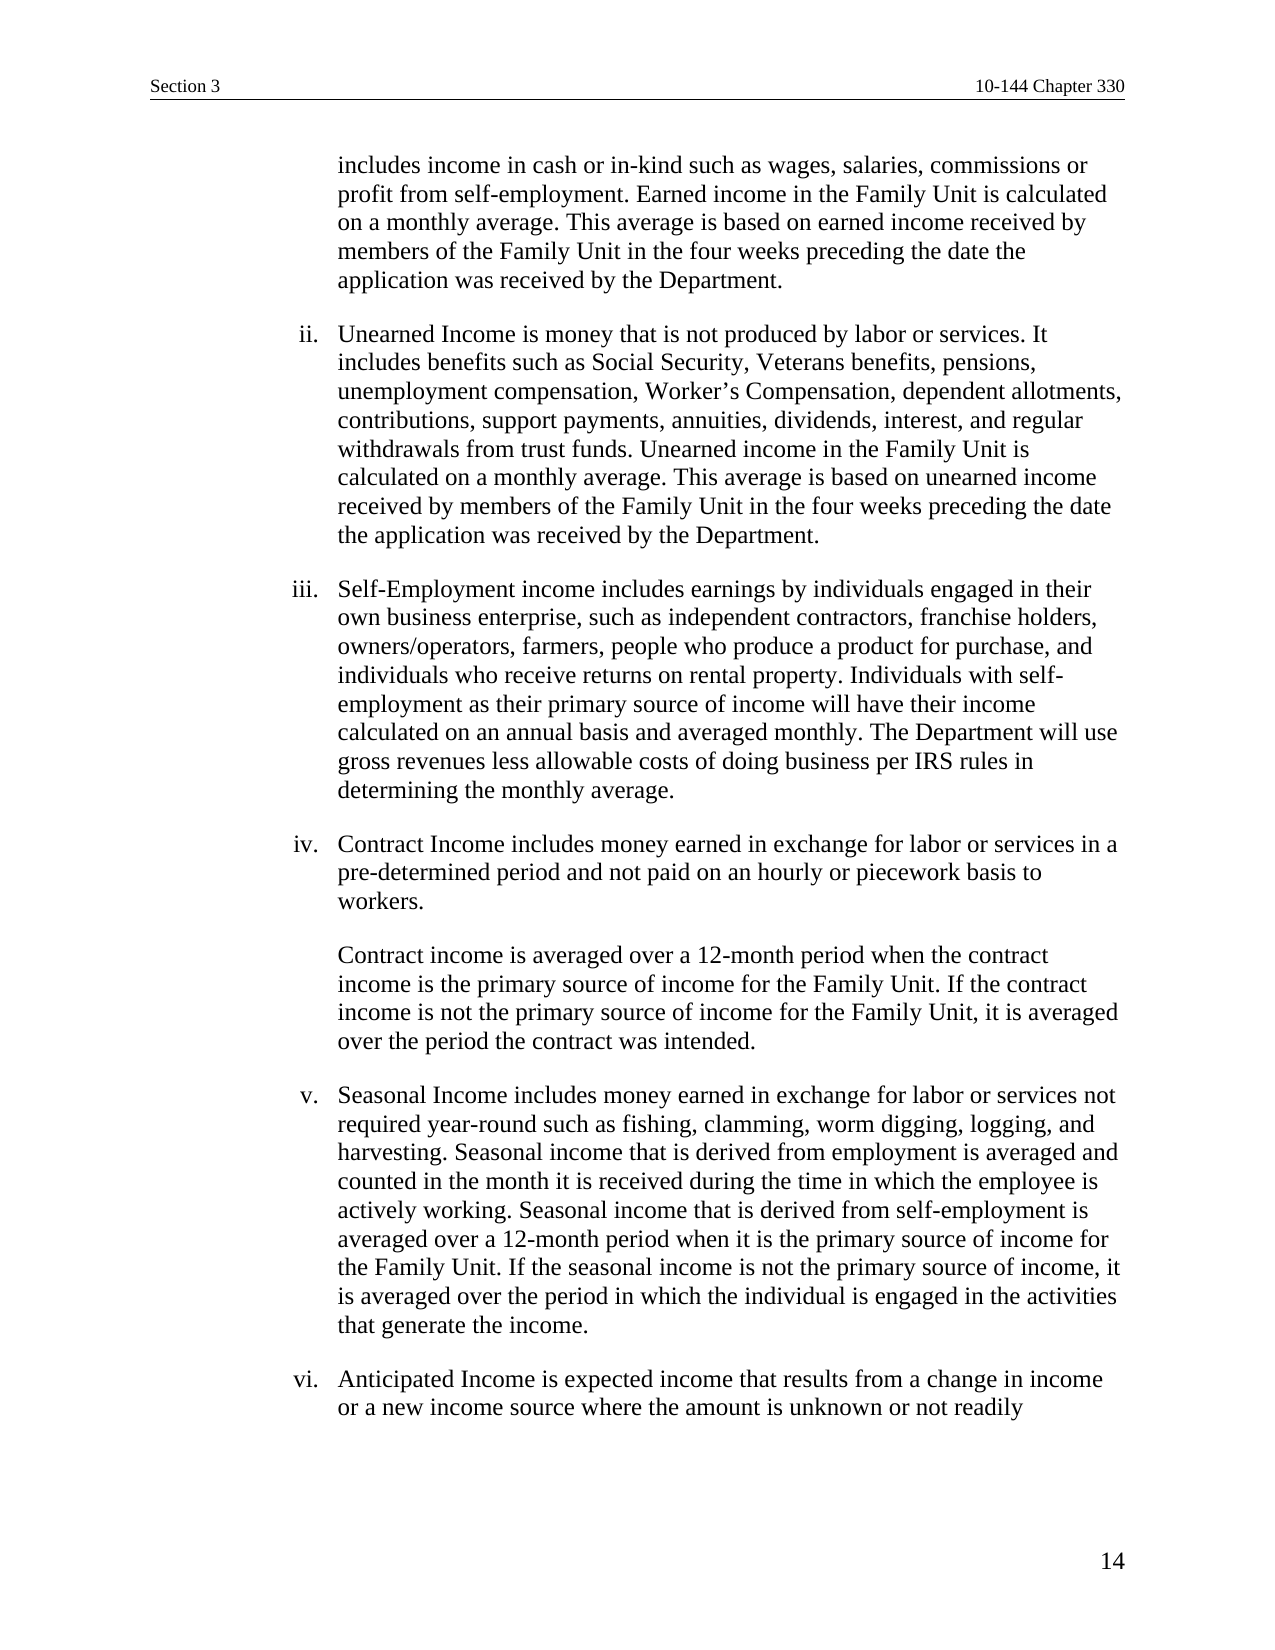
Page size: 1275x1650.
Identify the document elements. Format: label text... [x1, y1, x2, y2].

list Anticipated Income is expected income that results from a change in income or a new income source where the amount is unknown or not readily [319, 1364, 1125, 1421]
list Unearned Income is money that is not produced by labor or services. It includes benefits such as Social Security, Veterans benefits, pensions, unemployment compensation, Worker’s Compensation, dependent allotments, contributions, support payments, annuities, dividends, interest, and regular withdrawals from trust funds. Unearned income in the Family Unit is calculated on a monthly average. This average is based on unearned income received by members of the Family Unit in the four weeks preceding the date the application was received by the Department. [319, 319, 1125, 549]
text Contract income is averaged over a 12-month period when the contract income is the primary source of income for the Family Unit. If the contract income is not the primary source of income for the Family Unit, it is averaged over the period the contract was intended. [337, 940, 1125, 1055]
list Self-Employment income includes earnings by individuals engaged in their own business enterprise, such as independent contractors, franchise holders, owners/operators, farmers, people who produce a product for purchase, and individuals who receive returns on rental property. Individuals with self-employment as their primary source of income will have their income calculated on an annual basis and averaged monthly. The Department will use gross revenues less allowable costs of doing business per IRS rules in determining the monthly average. [319, 574, 1125, 804]
text includes income in cash or in-kind such as wages, salaries, commissions or profit from self-employment. Earned income in the Family Unit is calculated on a monthly average. This average is based on earned income received by members of the Family Unit in the four weeks preceding the date the application was received by the Department. [337, 150, 1125, 294]
list Contract Income includes money earned in exchange for labor or services in a pre-determined period and not paid on an hourly or piecework basis to workers. [319, 829, 1125, 915]
list Seasonal Income includes money earned in exchange for labor or services not required year-round such as fishing, clamming, worm digging, logging, and harvesting. Seasonal income that is derived from employment is averaged and counted in the month it is received during the time in which the employee is actively working. Seasonal income that is derived from self-employment is averaged over a 12-month period when it is the primary source of income for the Family Unit. If the seasonal income is not the primary source of income, it is averaged over the period in which the individual is engaged in the activities that generate the income. [319, 1080, 1125, 1339]
